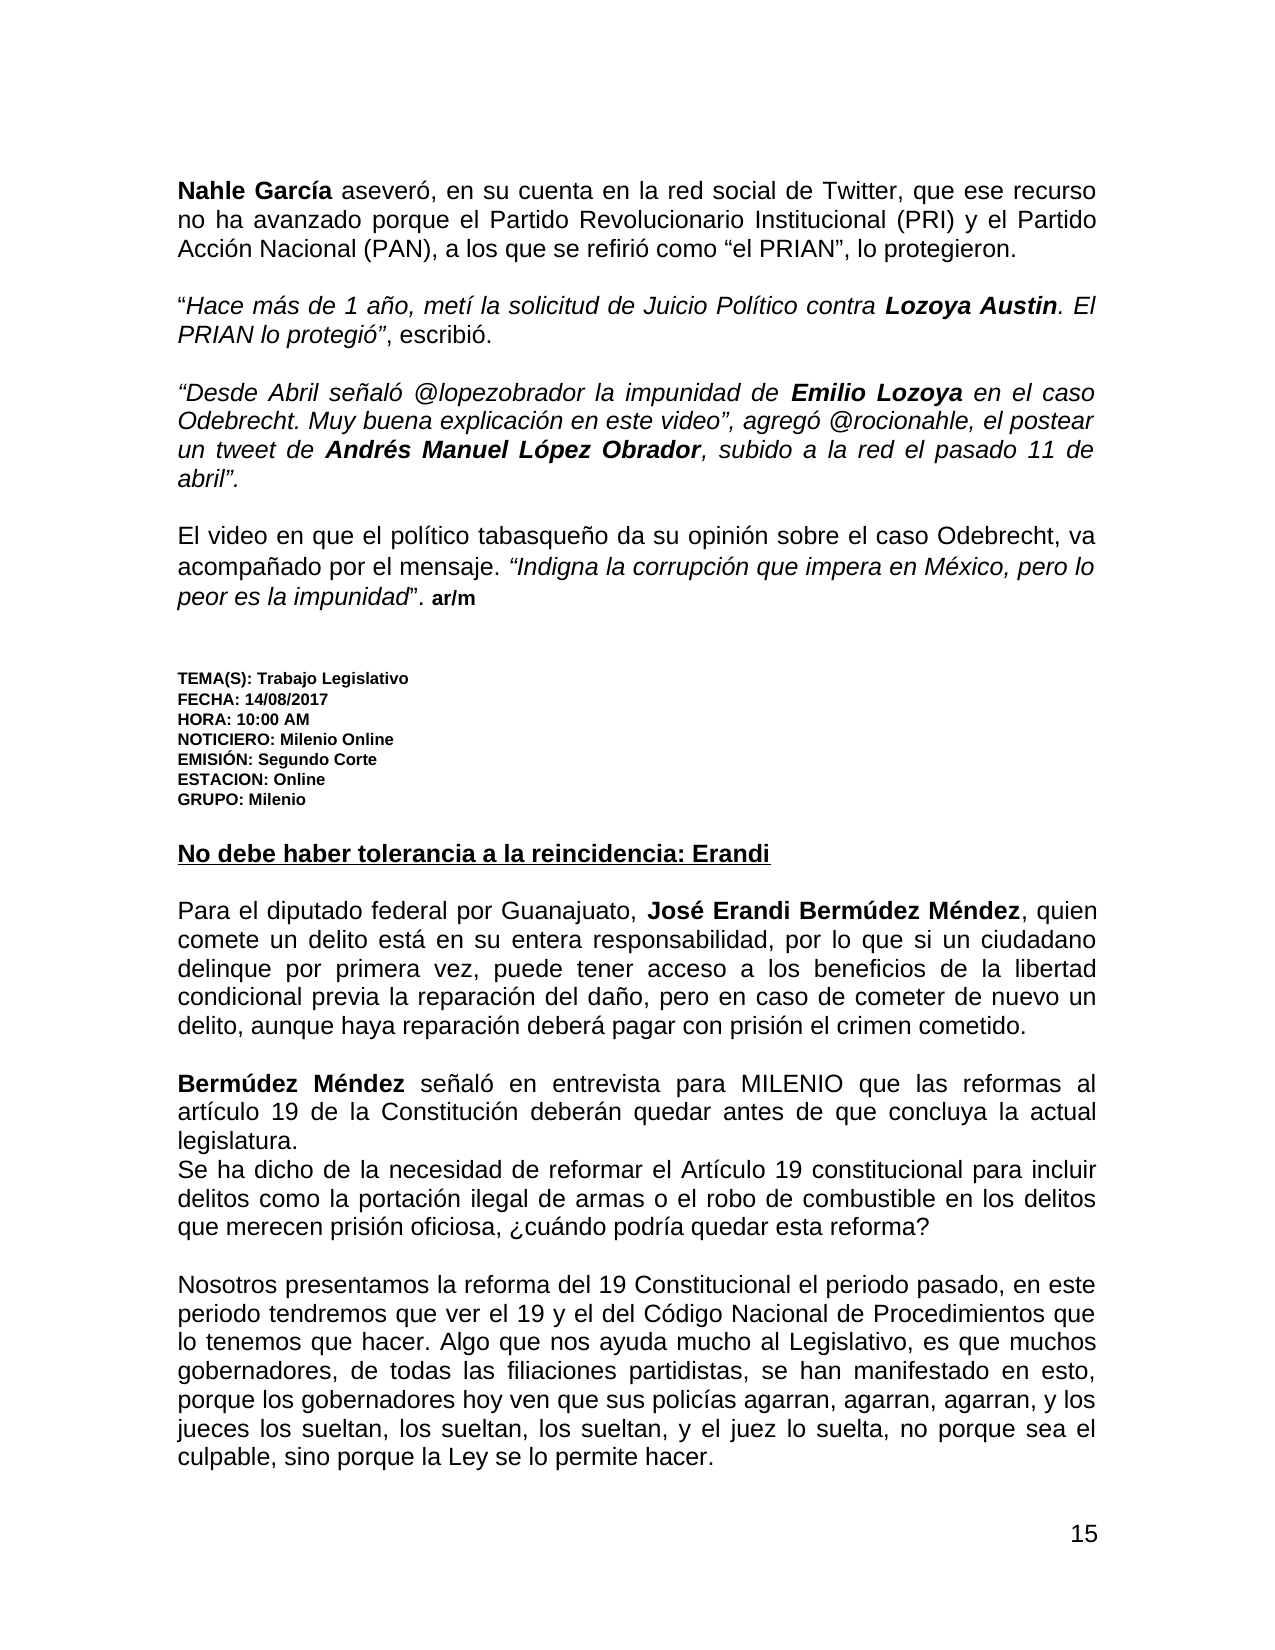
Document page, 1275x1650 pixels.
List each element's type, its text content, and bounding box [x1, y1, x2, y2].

text NOTICIERO: Milenio Online [177, 729, 1098, 749]
text Nosotros presentamos la reforma del 19 Constitucional el periodo pasado, en este periodo tendremos que ver el 19 y el del Código Nacional de Procedimientos que lo tenemos que hacer. Algo que nos ayuda mucho al Legislativo, es que muchos gobernadores, de todas las filiaciones partidistas, se han manifestado en esto, porque los gobernadores hoy ven que sus policías agarran, agarran, agarran, y los jueces los sueltan, los sueltan, los sueltan, y el juez lo suelta, no porque sea el culpable, sino porque la Ley se lo permite hacer. [177, 1270, 1098, 1471]
text TEMA(S): Trabajo Legislativo [177, 669, 1098, 688]
text Se ha dicho de la necesidad de reformar el Artículo 19 constitucional para incluir delitos como la portación ilegal de armas o el robo de combustible en los delitos que merecen prisión oficiosa, ¿cuándo podría quedar esta reforma? [177, 1155, 1098, 1241]
text EMISIÓN: Segundo Corte [177, 749, 1098, 769]
text No debe haber tolerancia a la reincidencia: Erandi [177, 839, 1098, 867]
text HORA: 10:00 AM [177, 709, 1098, 728]
text FECHA: 14/08/2017 [177, 689, 1098, 708]
text Para el diputado federal por Guanajuato, José Erandi Bermúdez Méndez, quien comete un delito está en su entera responsabilidad, por lo que si un ciudadano delinque por primera vez, puede tener acceso a los beneficios de la libertad condicional previa la reparación del daño, pero en caso de cometer de nuevo un delito, aunque haya reparación deberá pagar con prisión el crimen cometido. [177, 896, 1098, 1040]
text “Desde Abril señaló @lopezobrador la impunidad de Emilio Lozoya en el caso Odebrecht. Muy buena explicación en este video”, agregó @rocionahle, el postear un tweet de Andrés Manuel López Obrador, subido a la red el pasado 11 de abril”. [177, 378, 1098, 493]
text “Hace más de 1 año, metí la solicitud de Juicio Político contra Lozoya Austin. El PRIAN lo protegió”, escribió. [177, 291, 1098, 349]
text GRUPO: Milenio [177, 790, 1098, 809]
text El video en que el político tabasqueño da su opinión sobre el caso Odebrecht, va acompañado por el mensaje. “Indigna la corrupción que impera en México, pero lo peor es la impunidad”. ar/m [177, 521, 1098, 610]
text ESTACION: Online [177, 770, 1098, 789]
text Nahle García aseveró, en su cuenta en la red social de Twitter, que ese recurso no ha avanzado porque el Partido Revolucionario Institucional (PRI) y el Partido Acción Nacional (PAN), a los que se refirió como “el PRIAN”, lo protegieron. [177, 176, 1098, 263]
text Bermúdez Méndez señaló en entrevista para MILENIO que las reformas al artículo 19 de la Constitución deberán quedar antes de que concluya la actual legislatura. [177, 1069, 1098, 1155]
